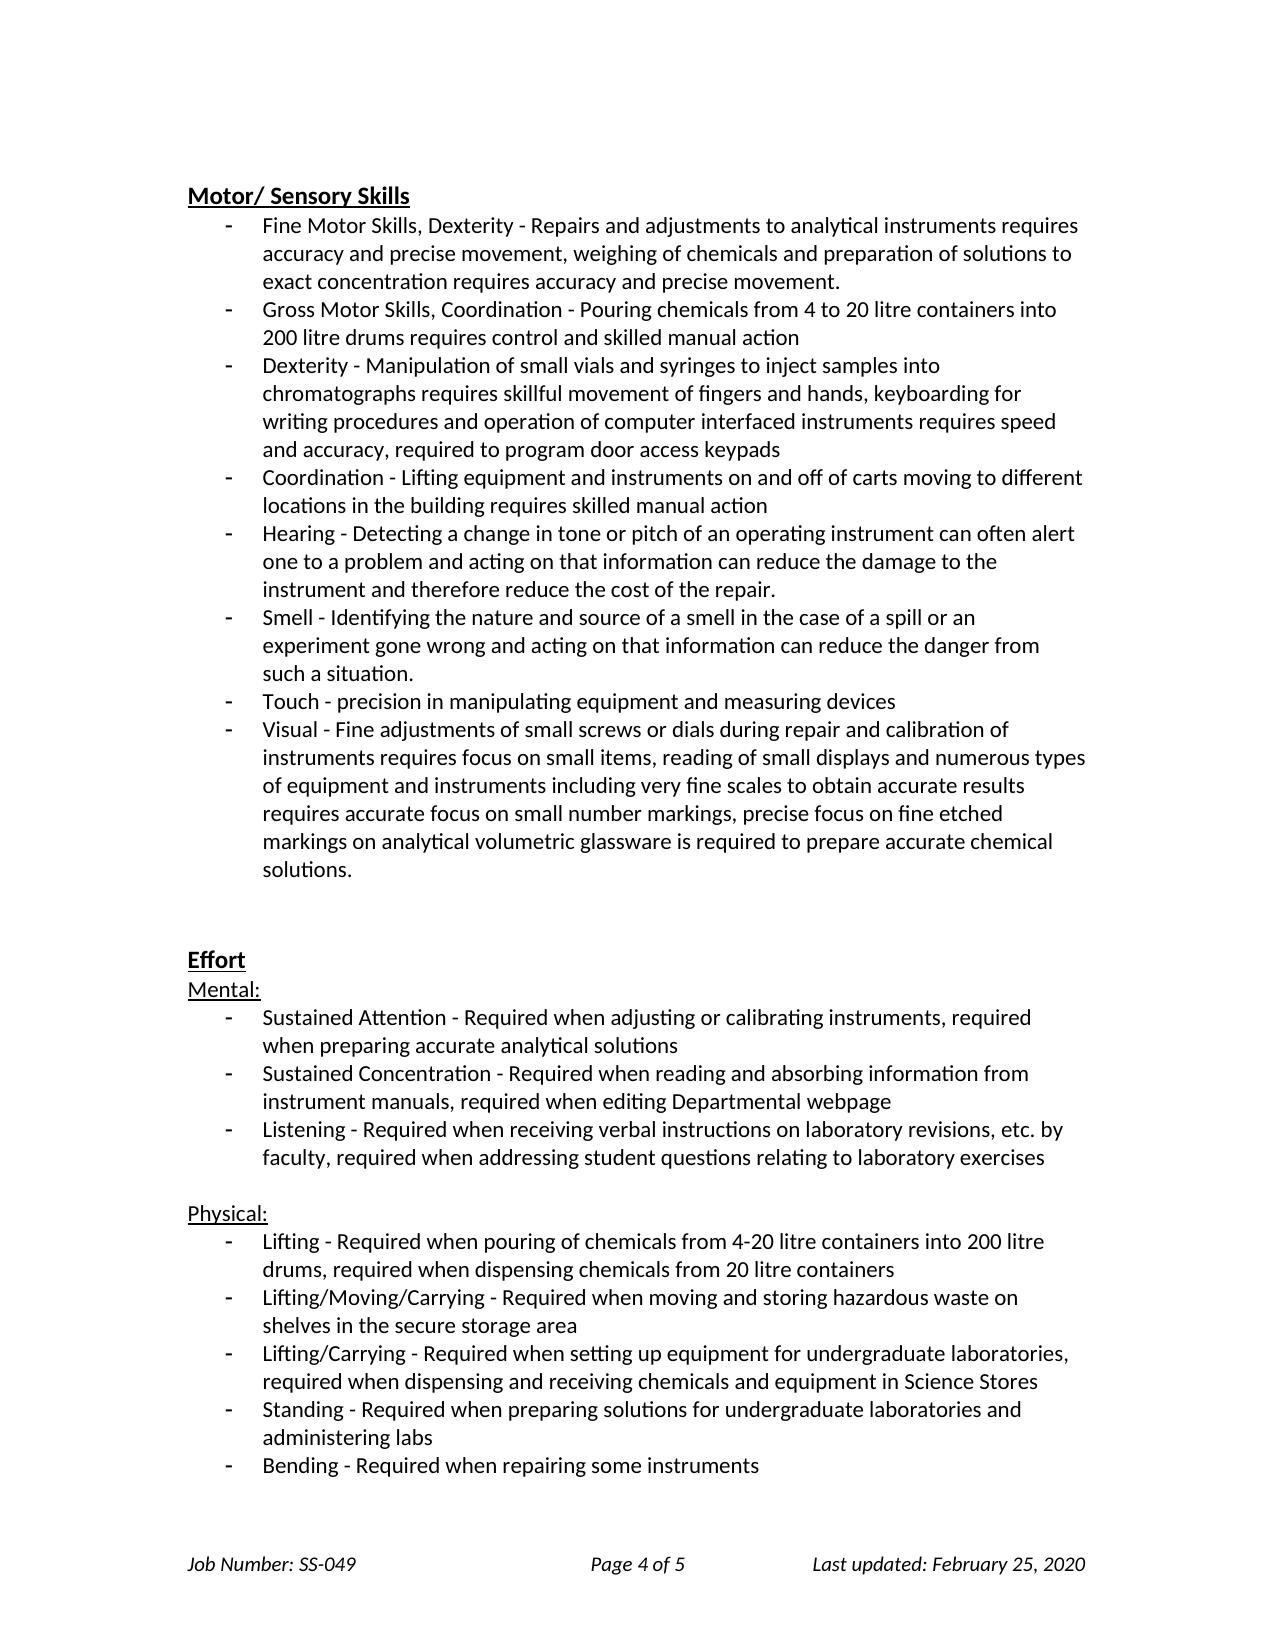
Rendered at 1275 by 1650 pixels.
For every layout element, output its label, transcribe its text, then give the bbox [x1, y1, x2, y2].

list Dexterity - Manipulation of small vials and syringes to inject samples into chromatographs requires skillful movement of fingers and hands, keyboarding for writing procedures and operation of computer interfaced instruments requires speed and accuracy, required to program door access keypads [225, 351, 1087, 463]
list Listening - Required when receiving verbal instructions on laboratory revisions, etc. by faculty, required when addressing student questions relating to laboratory exercises [225, 1115, 1087, 1171]
list Lifting/Moving/Carrying - Required when moving and storing hazardous waste on shelves in the secure storage area [225, 1283, 1087, 1339]
list Sustained Concentration - Required when reading and absorbing information from instrument manuals, required when editing Departmental webpage [225, 1059, 1087, 1115]
list Coordination - Lifting equipment and instruments on and off of carts moving to different locations in the building requires skilled manual action [225, 463, 1087, 519]
list Touch - precision in manipulating equipment and measuring devices [225, 687, 1087, 715]
text Effort [187, 944, 1087, 975]
list Standing - Required when preparing solutions for undergraduate laboratories and administering labs [225, 1395, 1087, 1451]
list Lifting/Carrying - Required when setting up equipment for undergraduate laboratories, required when dispensing and receiving chemicals and equipment in Science Stores [225, 1339, 1087, 1395]
list Hearing - Detecting a change in tone or pitch of an operating instrument can often alert one to a problem and acting on that information can reduce the damage to the instrument and therefore reduce the cost of the repair. [225, 519, 1087, 603]
text Motor/ Sensory Skills [187, 181, 1087, 211]
list Fine Motor Skills, Dexterity - Repairs and adjustments to analytical instruments requires accuracy and precise movement, weighing of chemicals and preparation of solutions to exact concentration requires accuracy and precise movement. [225, 211, 1087, 295]
list Visual - Fine adjustments of small screws or dials during repair and calibration of instruments requires focus on small items, reading of small displays and numerous types of equipment and instruments including very fine scales to obtain accurate results requires accurate focus on small number markings, precise focus on fine etched markings on analytical volumetric glassware is required to prepare accurate chemical solutions. [225, 715, 1087, 883]
text Physical: [187, 1199, 1087, 1227]
list Smell - Identifying the nature and source of a smell in the case of a spill or an experiment gone wrong and acting on that information can reduce the danger from such a situation. [225, 603, 1087, 687]
list Gross Motor Skills, Coordination - Pouring chemicals from 4 to 20 litre containers into 200 litre drums requires control and skilled manual action [225, 295, 1087, 351]
list Bending - Required when repairing some instruments [225, 1451, 1087, 1479]
list Lifting - Required when pouring of chemicals from 4-20 litre containers into 200 litre drums, required when dispensing chemicals from 20 litre containers [225, 1227, 1087, 1283]
list Sustained Attention - Required when adjusting or calibrating instruments, required when preparing accurate analytical solutions [225, 1003, 1087, 1059]
text Mental: [187, 975, 1087, 1003]
